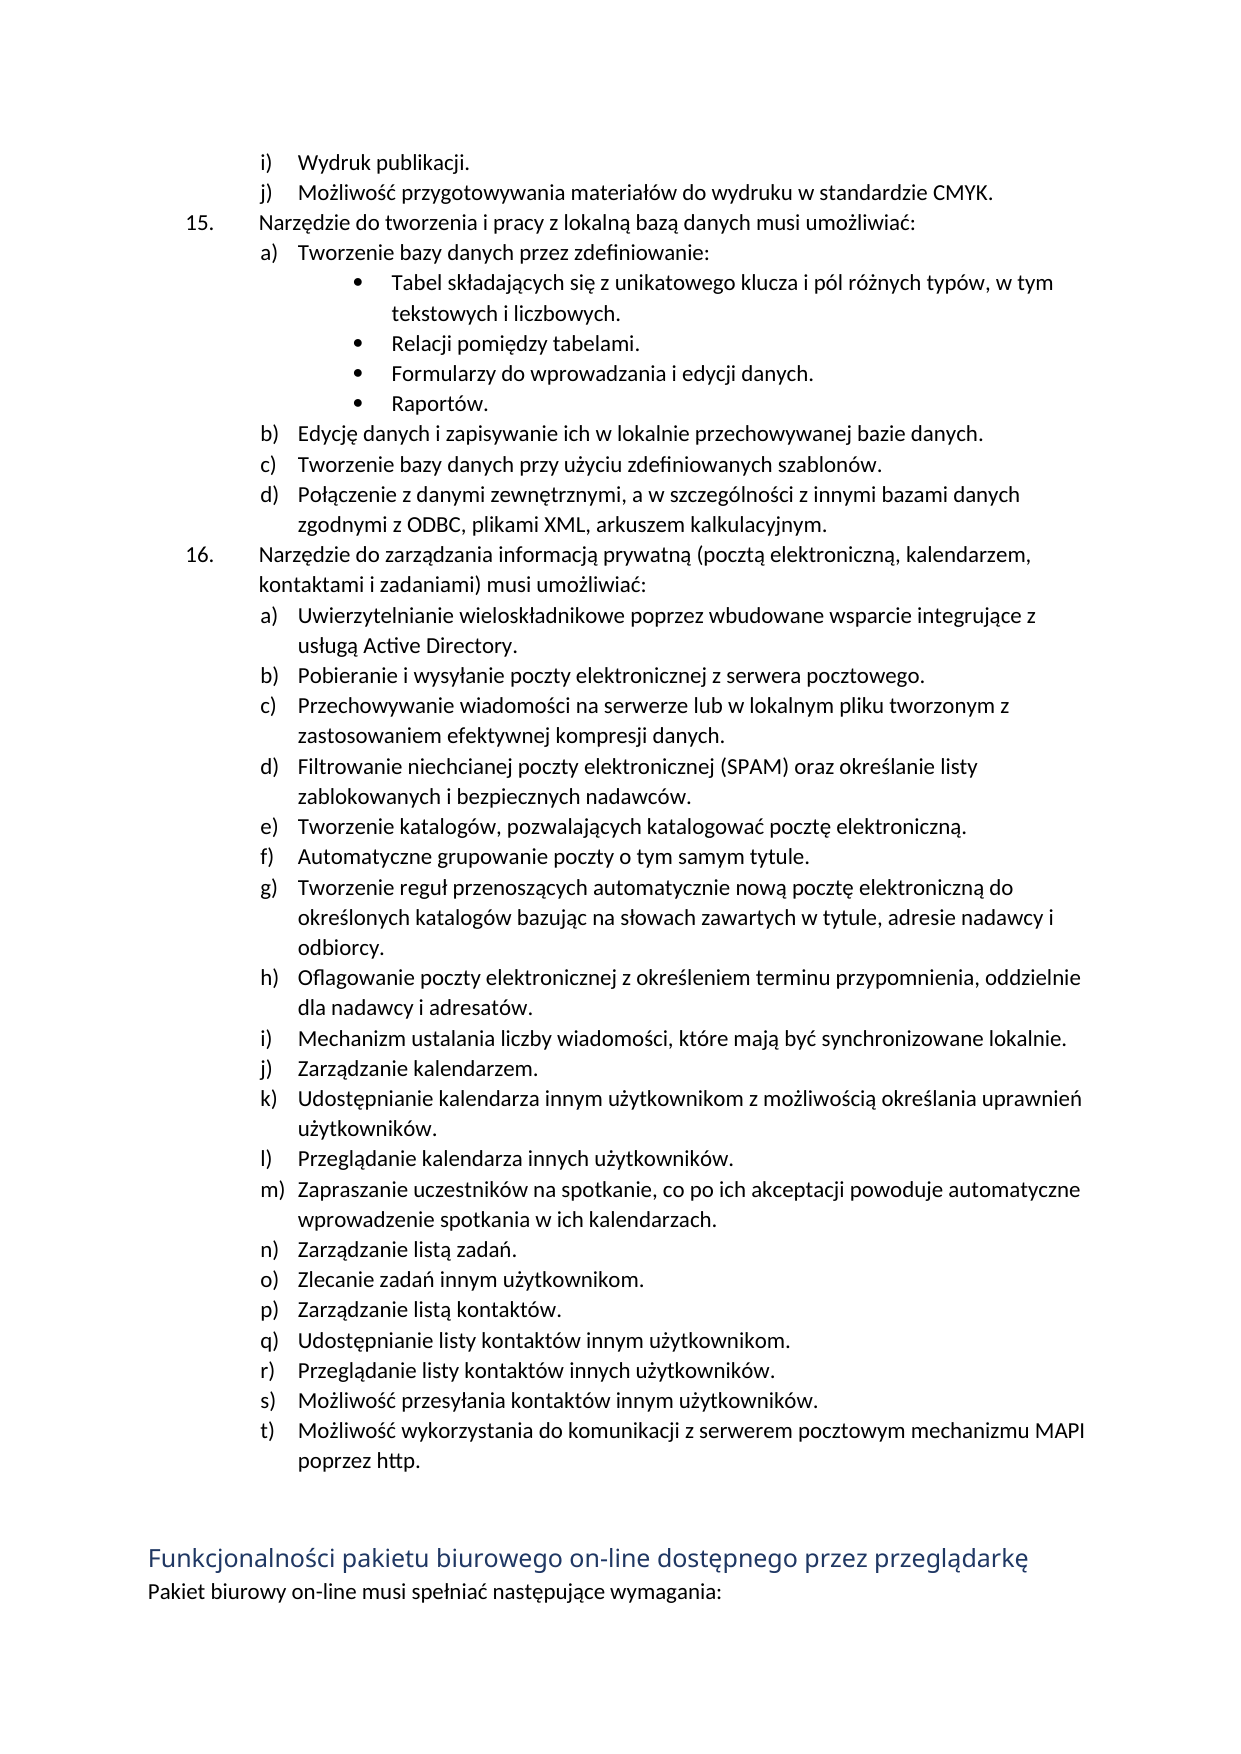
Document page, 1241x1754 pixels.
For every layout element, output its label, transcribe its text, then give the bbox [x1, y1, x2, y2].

subtitle Funkcjonalności pakietu biurowego on-line dostępnego przez przeglądarkę [148, 1540, 1093, 1574]
list Przechowywanie wiadomości na serwerze lub w lokalnym pliku tworzonym z zastosowaniem efektywnej kompresji danych. [260, 691, 1093, 749]
list Możliwość wykorzystania do komunikacji z serwerem pocztowym mechanizmu MAPI poprzez http. [260, 1416, 1093, 1474]
list Uwierzytelnianie wieloskładnikowe poprzez wbudowane wsparcie integrujące z usługą Active Directory. [260, 601, 1093, 659]
list Filtrowanie niechcianej poczty elektronicznej (SPAM) oraz określanie listy zablokowanych i bezpiecznych nadawców. [260, 752, 1093, 810]
list Automatyczne grupowanie poczty o tym samym tytule. [260, 842, 1093, 870]
list Udostępnianie kalendarza innym użytkownikom z możliwością określania uprawnień użytkowników. [260, 1084, 1093, 1142]
list Zarządzanie listą kontaktów. [260, 1296, 1093, 1323]
list Formularzy do wprowadzania i edycji danych. [354, 359, 1093, 387]
list Tworzenie reguł przenoszących automatycznie nową pocztę elektroniczną do określonych katalogów bazując na słowach zawartych w tytule, adresie nadawcy i odbiorcy. [260, 873, 1093, 961]
list Możliwość przygotowywania materiałów do wydruku w standardzie CMYK. [260, 178, 1093, 206]
list Zapraszanie uczestników na spotkanie, co po ich akceptacji powoduje automatyczne wprowadzenie spotkania w ich kalendarzach. [260, 1175, 1093, 1233]
list Mechanizm ustalania liczby wiadomości, które mają być synchronizowane lokalnie. [260, 1024, 1093, 1052]
list Tworzenie bazy danych przy użyciu zdefiniowanych szablonów. [260, 450, 1093, 478]
list Oflagowanie poczty elektronicznej z określeniem terminu przypomnienia, oddzielnie dla nadawcy i adresatów. [260, 963, 1093, 1021]
list Połączenie z danymi zewnętrznymi, a w szczególności z innymi bazami danych zgodnymi z ODBC, plikami XML, arkuszem kalkulacyjnym. [260, 480, 1093, 538]
list Relacji pomiędzy tabelami. [354, 329, 1093, 357]
list Edycję danych i zapisywanie ich w lokalnie przechowywanej bazie danych. [260, 419, 1093, 447]
list Tworzenie katalogów, pozwalających katalogować pocztę elektroniczną. [260, 812, 1093, 840]
list Narzędzie do zarządzania informacją prywatną (pocztą elektroniczną, kalendarzem, kontaktami i zadaniami) musi umożliwiać: [185, 540, 1093, 598]
list Narzędzie do tworzenia i pracy z lokalną bazą danych musi umożliwiać: [185, 208, 1093, 236]
list Zarządzanie kalendarzem. [260, 1054, 1093, 1082]
list Przeglądanie kalendarza innych użytkowników. [260, 1144, 1093, 1172]
list Tabel składających się z unikatowego klucza i pól różnych typów, w tym tekstowych i liczbowych. [354, 268, 1093, 327]
list Tworzenie bazy danych przez zdefiniowanie: [260, 238, 1093, 266]
list Pobieranie i wysyłanie poczty elektronicznej z serwera pocztowego. [260, 661, 1093, 689]
list Udostępnianie listy kontaktów innym użytkownikom. [260, 1326, 1093, 1354]
list Raportów. [354, 389, 1093, 417]
text Pakiet biurowy on-line musi spełniać następujące wymagania: [148, 1577, 1093, 1605]
list Możliwość przesyłania kontaktów innym użytkowników. [260, 1386, 1093, 1414]
list Zlecanie zadań innym użytkownikom. [260, 1265, 1093, 1293]
list Przeglądanie listy kontaktów innych użytkowników. [260, 1356, 1093, 1384]
list Zarządzanie listą zadań. [260, 1235, 1093, 1263]
list Wydruk publikacji. [260, 148, 1093, 176]
